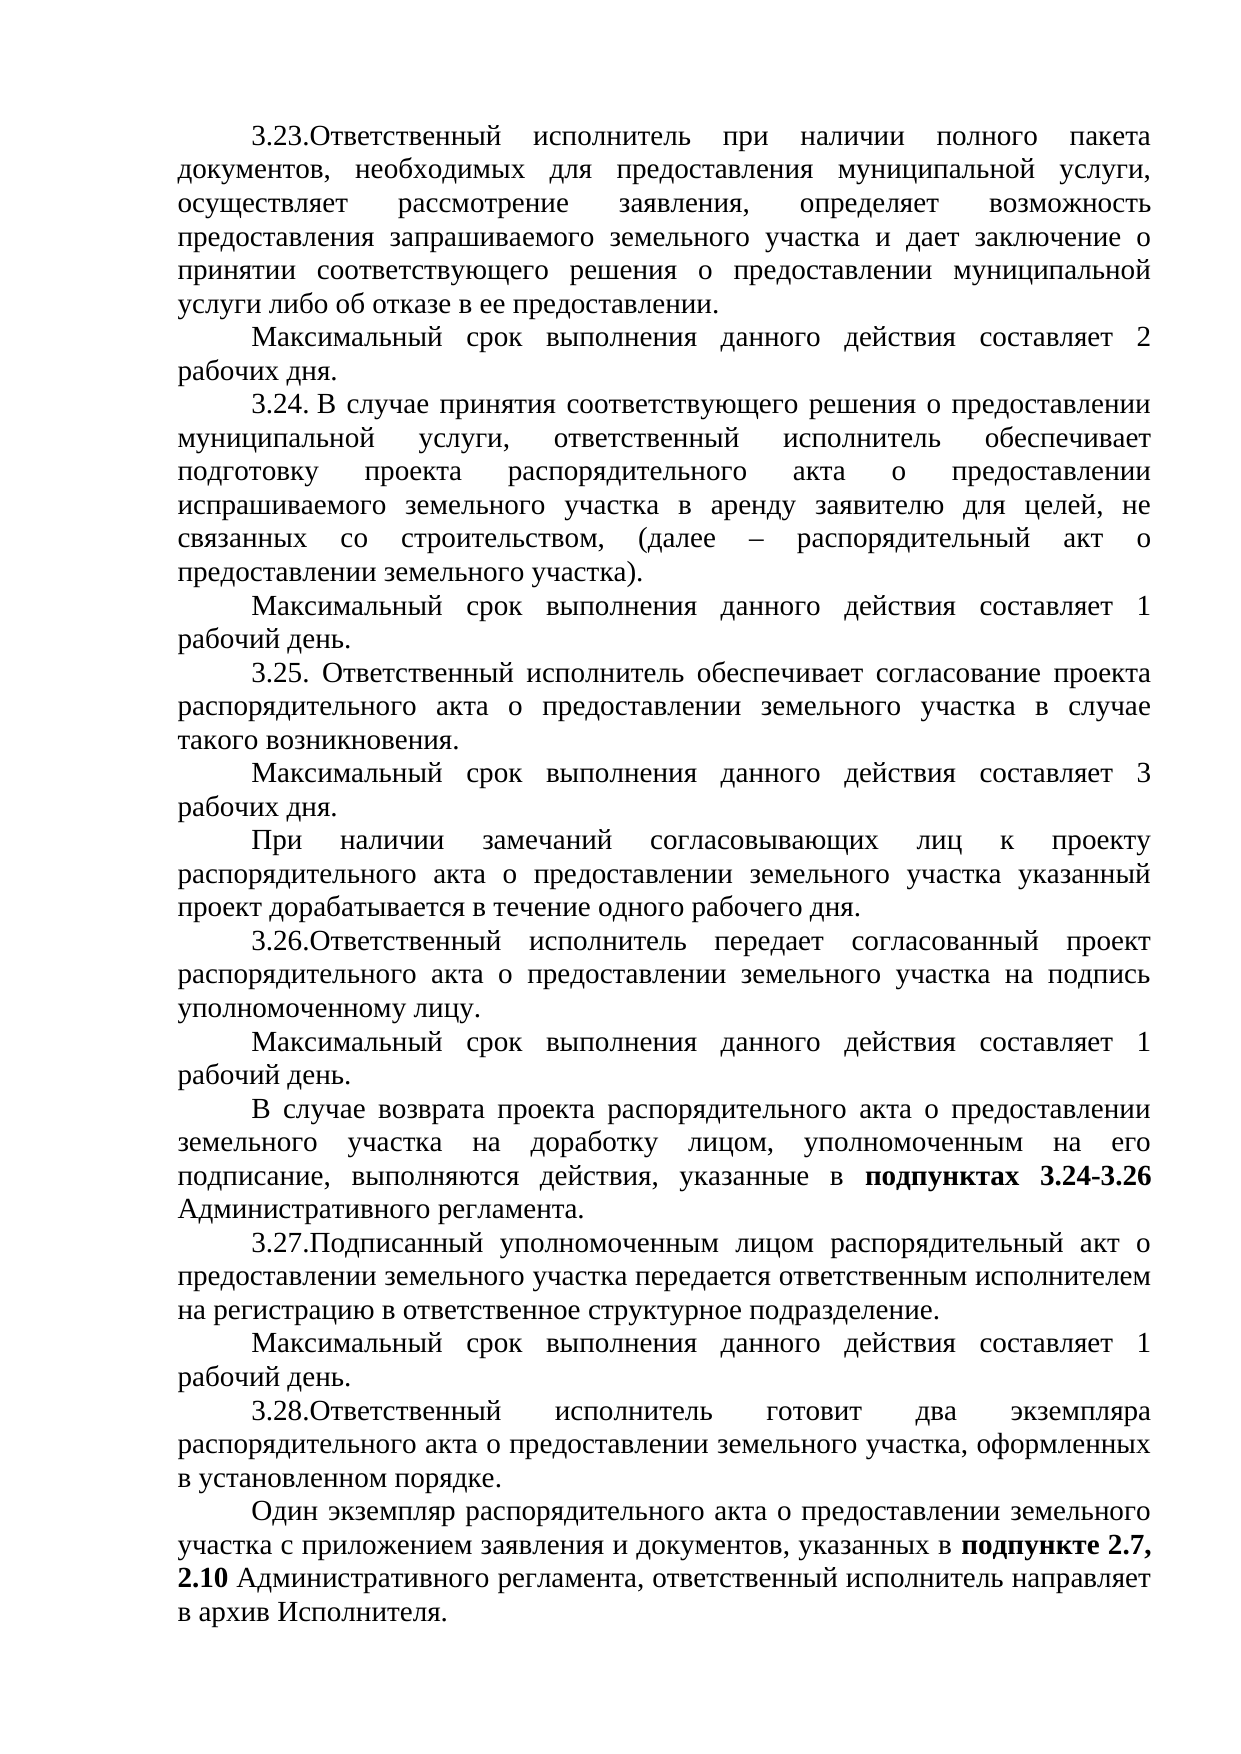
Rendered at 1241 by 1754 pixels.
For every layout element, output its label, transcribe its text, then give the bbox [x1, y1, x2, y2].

text Максимальный срок выполнения данного действия составляет 1 рабочий день. [177, 588, 1152, 655]
text При наличии замечаний согласовывающих лиц к проекту распорядительного акта о предоставлении земельного участка указанный проект дорабатывается в течение одного рабочего дня. [177, 822, 1152, 923]
text 3.24. В случае принятия соответствующего решения о предоставлении муниципальной услуги, ответственный исполнитель обеспечивает подготовку проекта распорядительного акта о предоставлении испрашиваемого земельного участка в аренду заявителю для целей, не связанных со строительством, (далее – распорядительный акт о предоставлении земельного участка). [177, 386, 1152, 588]
text 3.23.Ответственный исполнитель при наличии полного пакета документов, необходимых для предоставления муниципальной услуги, осуществляет рассмотрение заявления, определяет возможность предоставления запрашиваемого земельного участка и дает заключение о принятии соответствующего решения о предоставлении муниципальной услуги либо об отказе в ее предоставлении. [177, 118, 1152, 319]
text Максимальный срок выполнения данного действия составляет 1 рабочий день. [177, 1024, 1152, 1091]
text 3.26.Ответственный исполнитель передает согласованный проект распорядительного акта о предоставлении земельного участка на подпись уполномоченному лицу. [177, 923, 1152, 1024]
text Один экземпляр распорядительного акта о предоставлении земельного участка с приложением заявления и документов, указанных в подпункте 2.7, 2.10 Административного регламента, ответственный исполнитель направляет в архив Исполнителя. [177, 1493, 1152, 1627]
text Максимальный срок выполнения данного действия составляет 1 рабочий день. [177, 1326, 1152, 1393]
text Максимальный срок выполнения данного действия составляет 3 рабочих дня. [177, 755, 1152, 822]
text 3.28.Ответственный исполнитель готовит два экземпляра распорядительного акта о предоставлении земельного участка, оформленных в установленном порядке. [177, 1393, 1152, 1493]
text В случае возврата проекта распорядительного акта о предоставлении земельного участка на доработку лицом, уполномоченным на его подписание, выполняются действия, указанные в подпунктах 3.24-3.26 Административного регламента. [177, 1091, 1152, 1225]
text Максимальный срок выполнения данного действия составляет 2 рабочих дня. [177, 319, 1152, 386]
text 3.27.Подписанный уполномоченным лицом распорядительный акт о предоставлении земельного участка передается ответственным исполнителем на регистрацию в ответственное структурное подразделение. [177, 1225, 1152, 1326]
text 3.25. Ответственный исполнитель обеспечивает согласование проекта распорядительного акта о предоставлении земельного участка в случае такого возникновения. [177, 655, 1152, 755]
